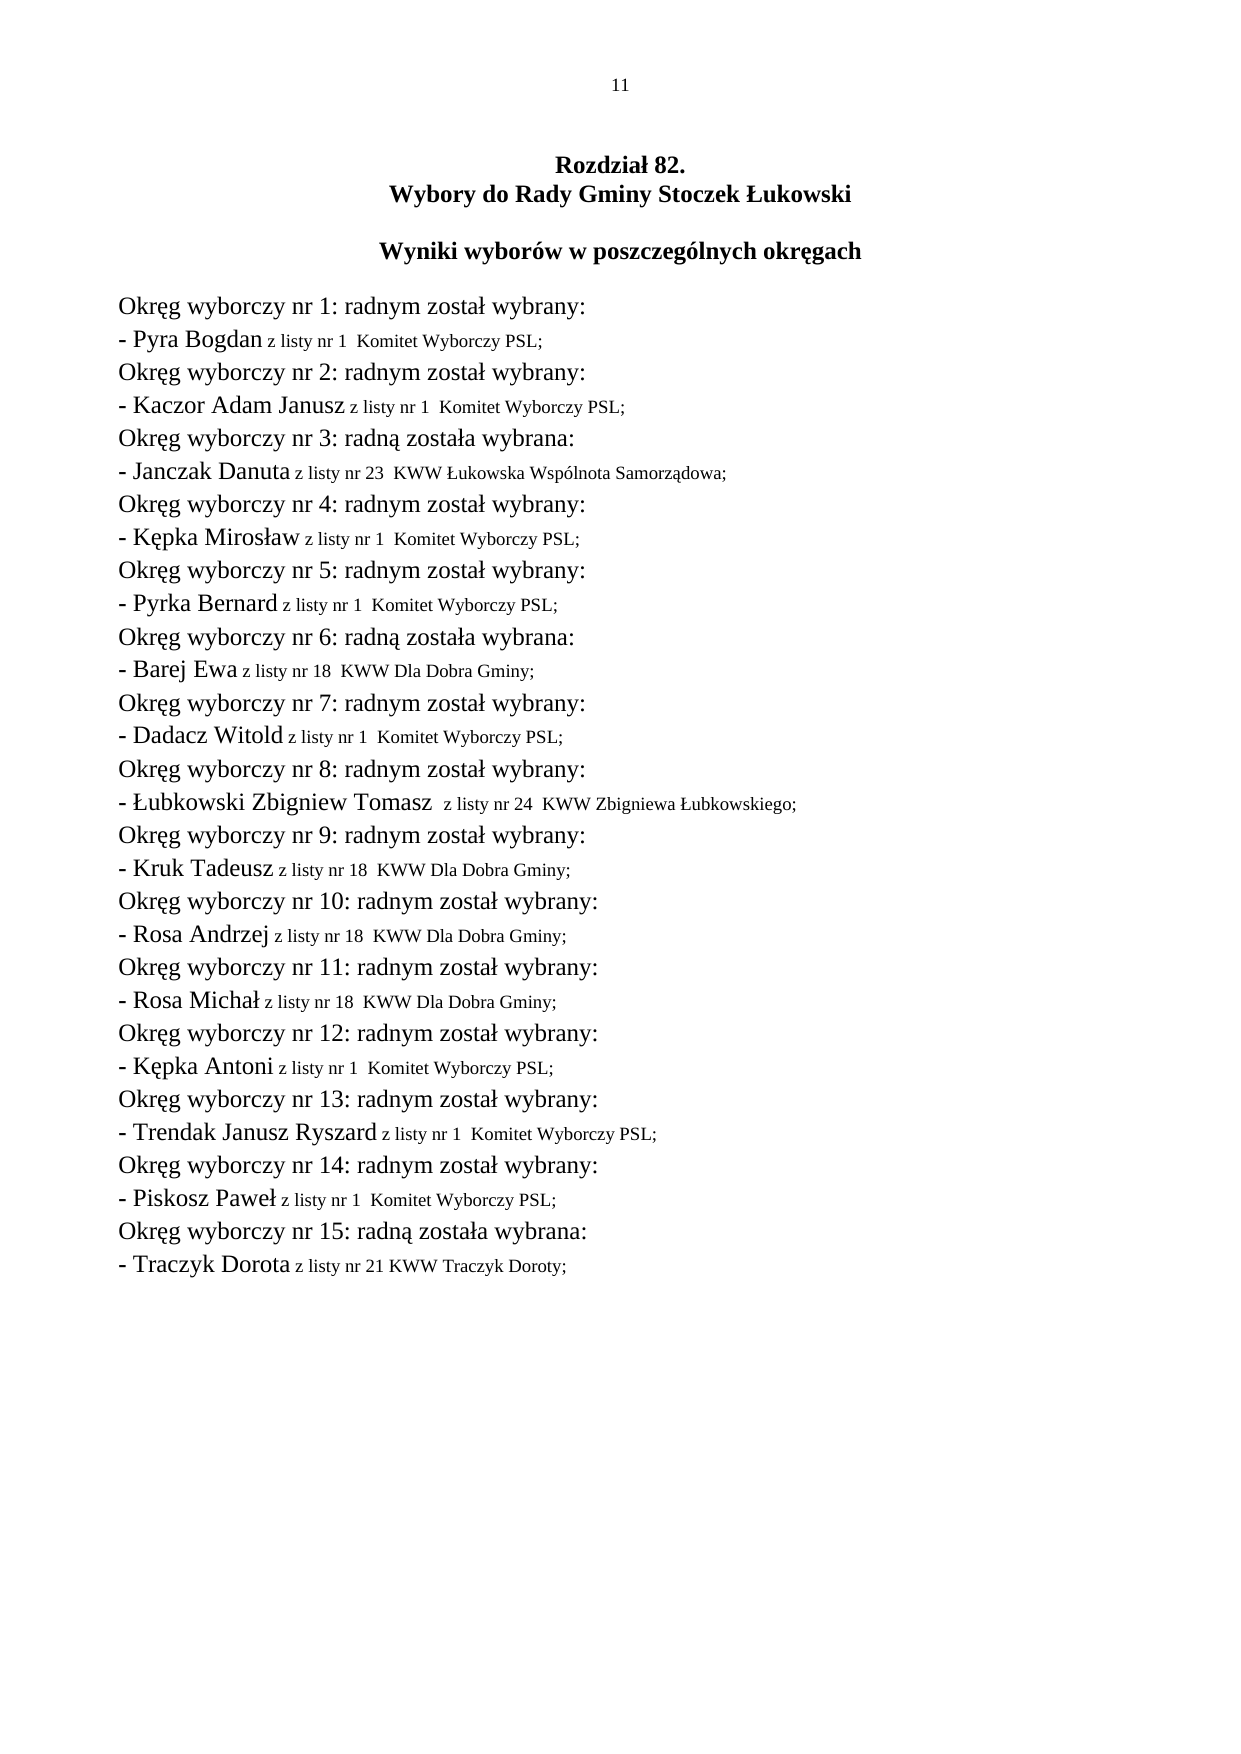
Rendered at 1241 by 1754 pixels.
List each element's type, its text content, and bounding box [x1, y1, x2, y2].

text - Kępka Mirosław z listy nr 1 Komitet Wyborczy PSL; [118, 522, 1122, 551]
text - Kaczor Adam Janusz z listy nr 1 Komitet Wyborczy PSL; [118, 390, 1122, 419]
text Okręg wyborczy nr 1: radnym został wybrany: [118, 291, 1122, 320]
text - Pyrka Bernard z listy nr 1 Komitet Wyborczy PSL; [118, 588, 1122, 617]
text Okręg wyborczy nr 11: radnym został wybrany: [118, 952, 1122, 981]
text Okręg wyborczy nr 14: radnym został wybrany: [118, 1150, 1122, 1179]
text Wybory do Rady Gminy Stoczek Łukowski [118, 179, 1122, 207]
text Okręg wyborczy nr 8: radnym został wybrany: [118, 754, 1122, 782]
text - Łubkowski Zbigniew Tomasz z listy nr 24 KWW Zbigniewa Łubkowskiego; [118, 787, 1122, 815]
text - Kruk Tadeusz z listy nr 18 KWW Dla Dobra Gminy; [118, 853, 1122, 881]
text - Rosa Andrzej z listy nr 18 KWW Dla Dobra Gminy; [118, 919, 1122, 947]
text - Barej Ewa z listy nr 18 KWW Dla Dobra Gminy; [118, 654, 1122, 683]
text Okręg wyborczy nr 2: radnym został wybrany: [118, 357, 1122, 386]
text - Rosa Michał z listy nr 18 KWW Dla Dobra Gminy; [118, 985, 1122, 1013]
text Okręg wyborczy nr 9: radnym został wybrany: [118, 820, 1122, 848]
text - Pyra Bogdan z listy nr 1 Komitet Wyborczy PSL; [118, 324, 1122, 353]
text - Traczyk Dorota z listy nr 21 KWW Traczyk Doroty; [118, 1249, 1122, 1278]
text Okręg wyborczy nr 15: radną została wybrana: [118, 1216, 1122, 1245]
text Okręg wyborczy nr 4: radnym został wybrany: [118, 489, 1122, 518]
text Rozdział 82. [118, 150, 1122, 179]
text Wyniki wyborów w poszczególnych okręgach [118, 236, 1122, 265]
text Okręg wyborczy nr 13: radnym został wybrany: [118, 1084, 1122, 1113]
text - Trendak Janusz Ryszard z listy nr 1 Komitet Wyborczy PSL; [118, 1117, 1122, 1146]
text Okręg wyborczy nr 3: radną została wybrana: [118, 423, 1122, 452]
text - Dadacz Witold z listy nr 1 Komitet Wyborczy PSL; [118, 721, 1122, 749]
text - Piskosz Paweł z listy nr 1 Komitet Wyborczy PSL; [118, 1183, 1122, 1212]
text - Kępka Antoni z listy nr 1 Komitet Wyborczy PSL; [118, 1051, 1122, 1079]
text Okręg wyborczy nr 7: radnym został wybrany: [118, 688, 1122, 716]
text - Janczak Danuta z listy nr 23 KWW Łukowska Wspólnota Samorządowa; [118, 456, 1122, 485]
text Okręg wyborczy nr 12: radnym został wybrany: [118, 1018, 1122, 1047]
text Okręg wyborczy nr 6: radną została wybrana: [118, 622, 1122, 650]
text Okręg wyborczy nr 5: radnym został wybrany: [118, 556, 1122, 584]
text Okręg wyborczy nr 10: radnym został wybrany: [118, 886, 1122, 914]
